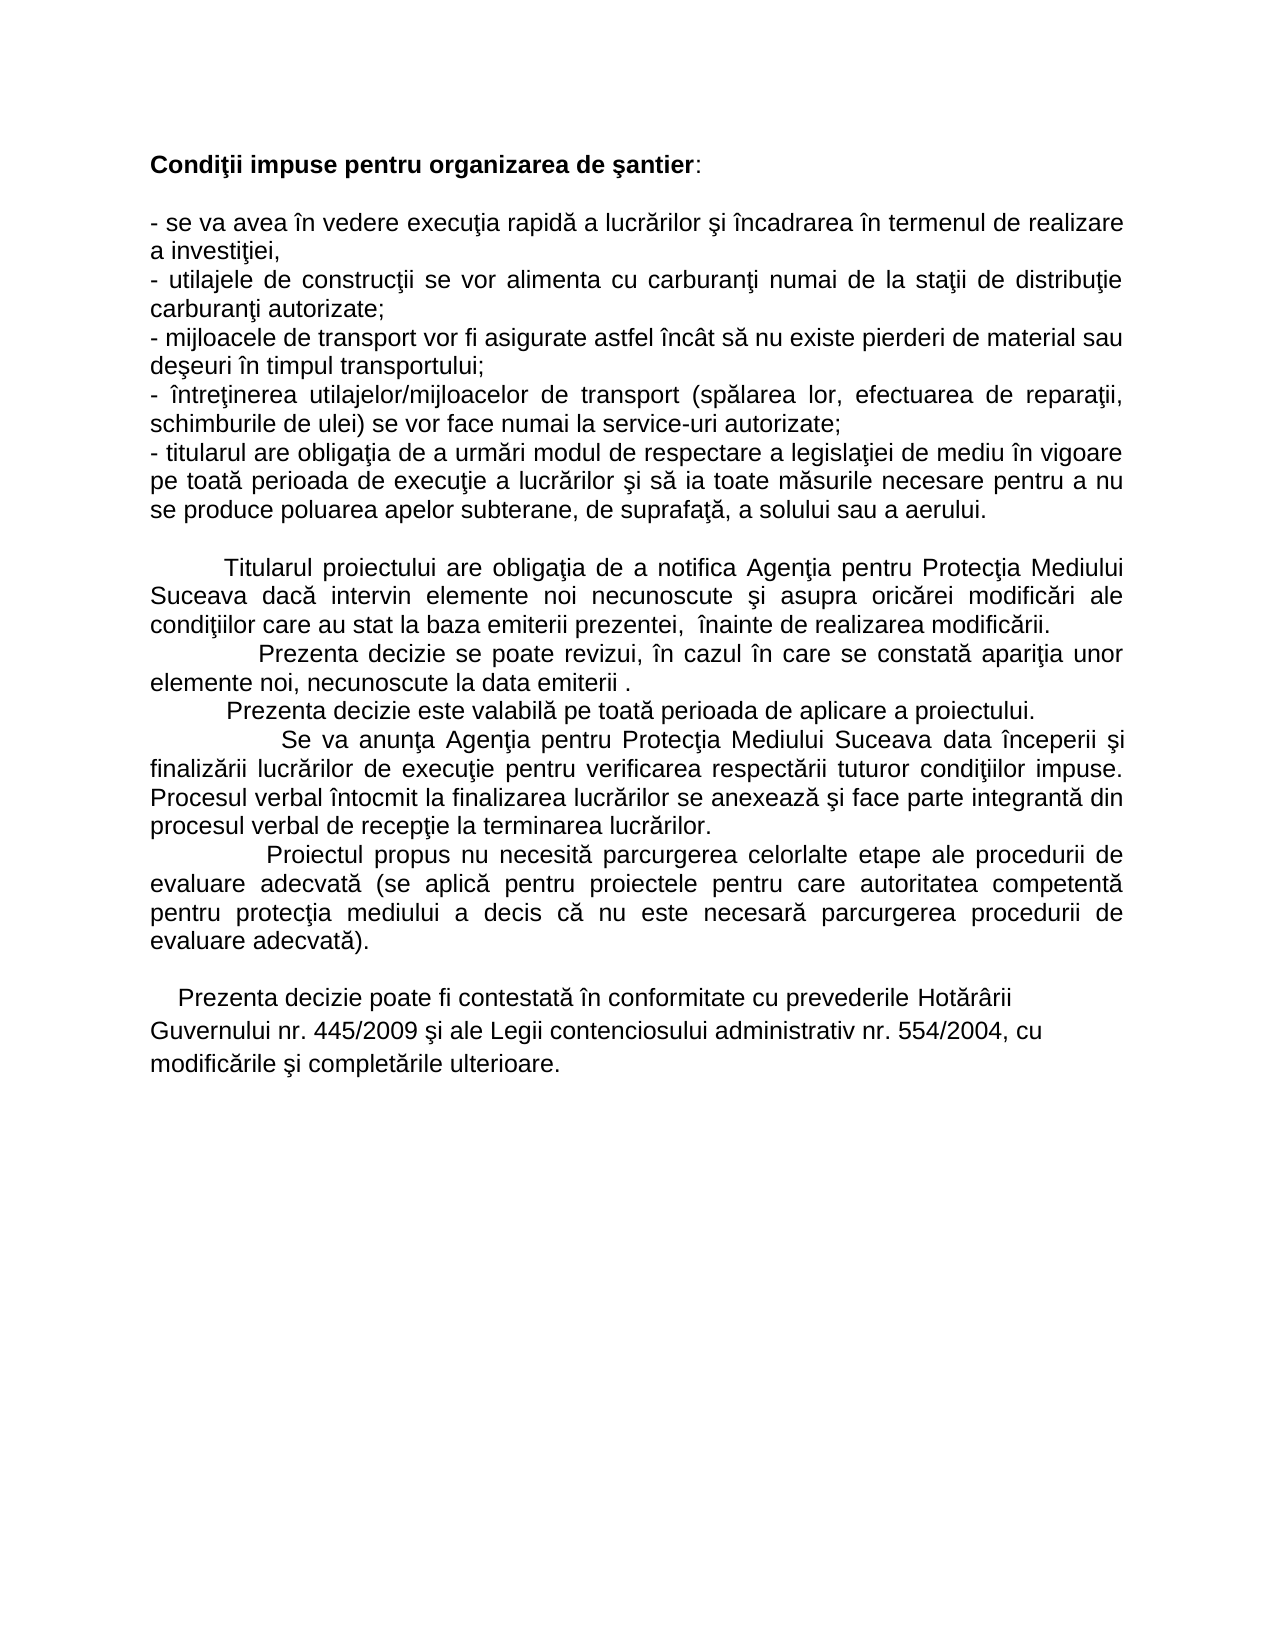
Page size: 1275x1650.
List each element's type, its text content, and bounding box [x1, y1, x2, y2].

text Prezenta decizie poate fi contestată în conformitate cu prevederile [150, 983, 1125, 1078]
